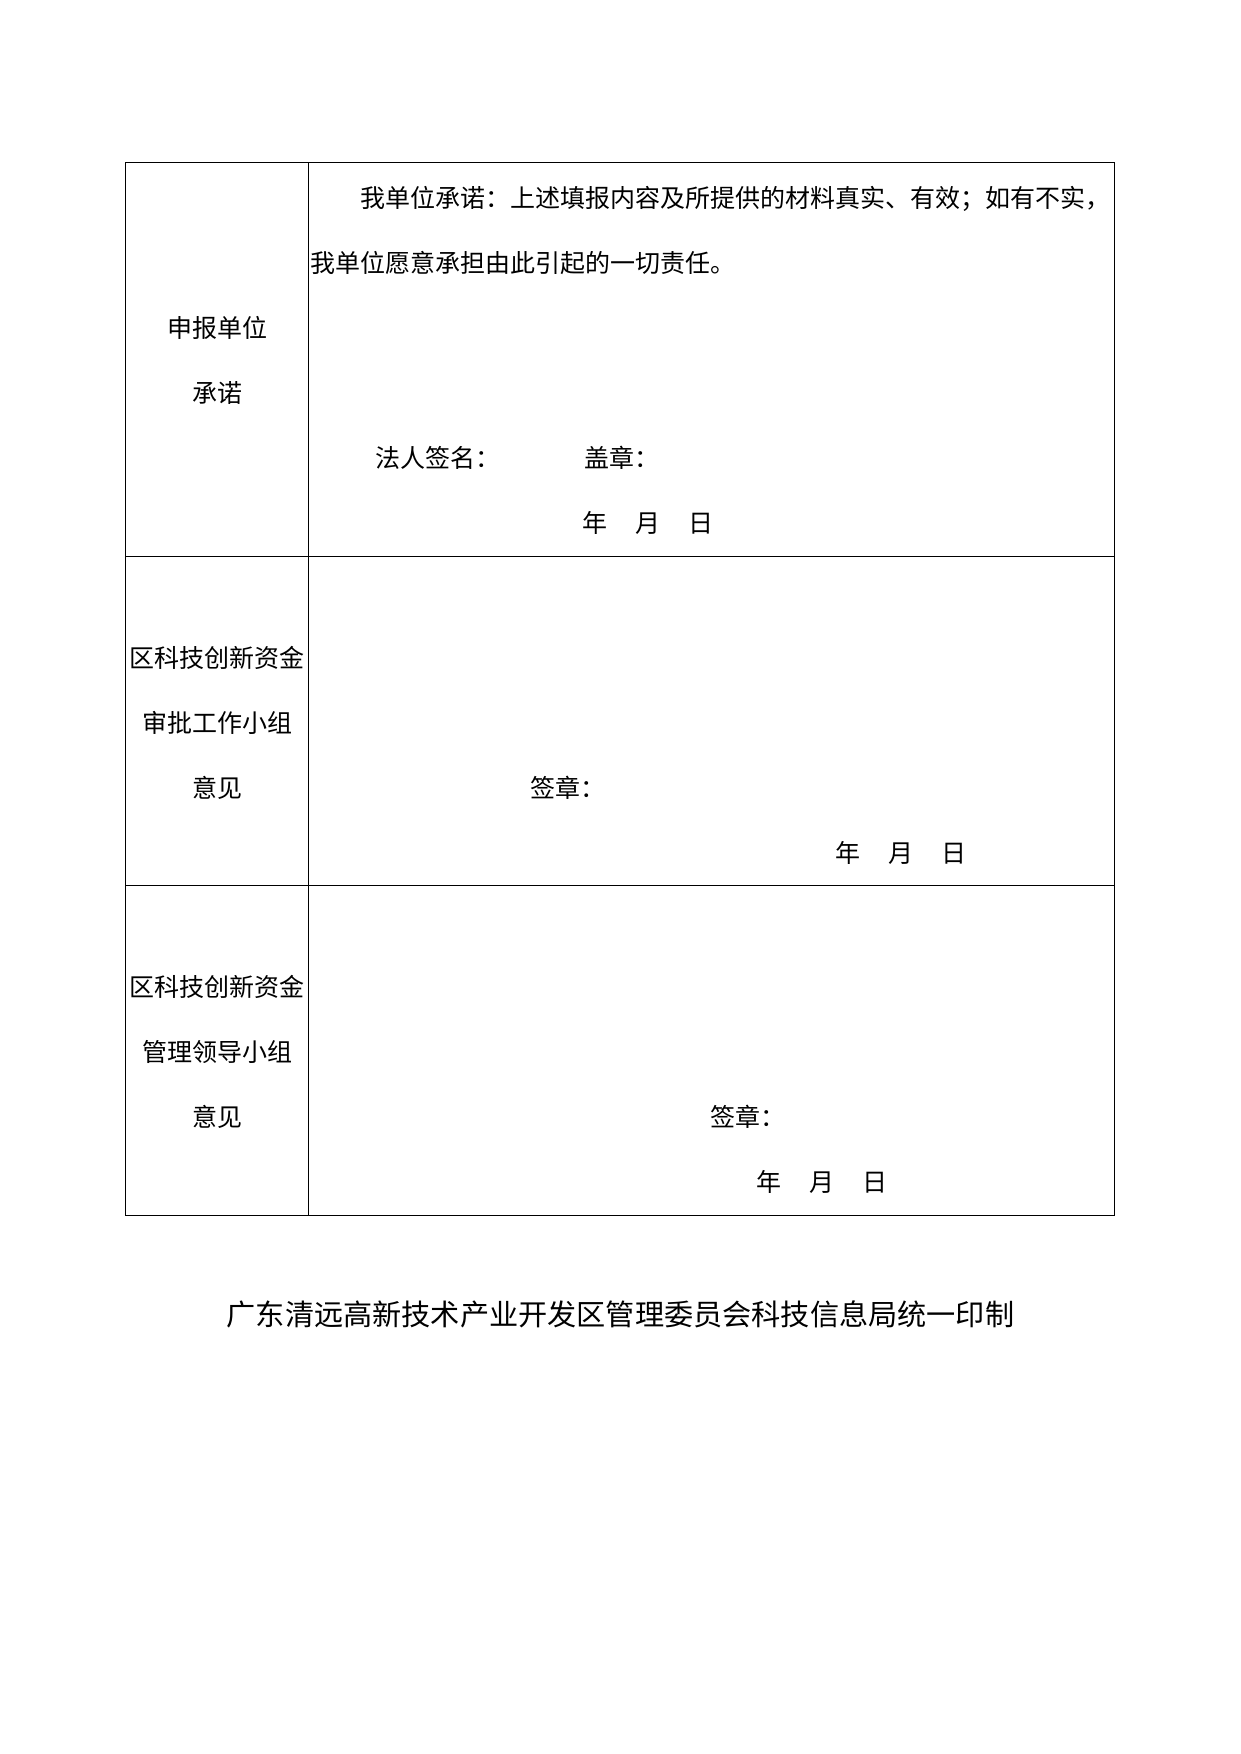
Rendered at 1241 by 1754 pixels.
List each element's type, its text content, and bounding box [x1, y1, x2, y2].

text 广东清远高新技术产业开发区管理委员会科技信息局统一印制 [187, 1281, 1053, 1346]
table_cell 区科技创新资金审批工作小组 意见 [126, 557, 308, 885]
table_header 申报单位 承诺 [126, 163, 308, 556]
table_cell 区科技创新资金管理领导小组 意见 [126, 886, 308, 1214]
table_cell 签章： 年 月 日 [309, 557, 1114, 885]
table_cell 签章： 年 月 日 [309, 886, 1114, 1214]
table_header 我单位承诺：上述填报内容及所提供的材料真实、有效；如有不实，我单位愿意承担由此引起的一切责任。 法人签名： 盖章： 年 月 日 [309, 163, 1114, 556]
